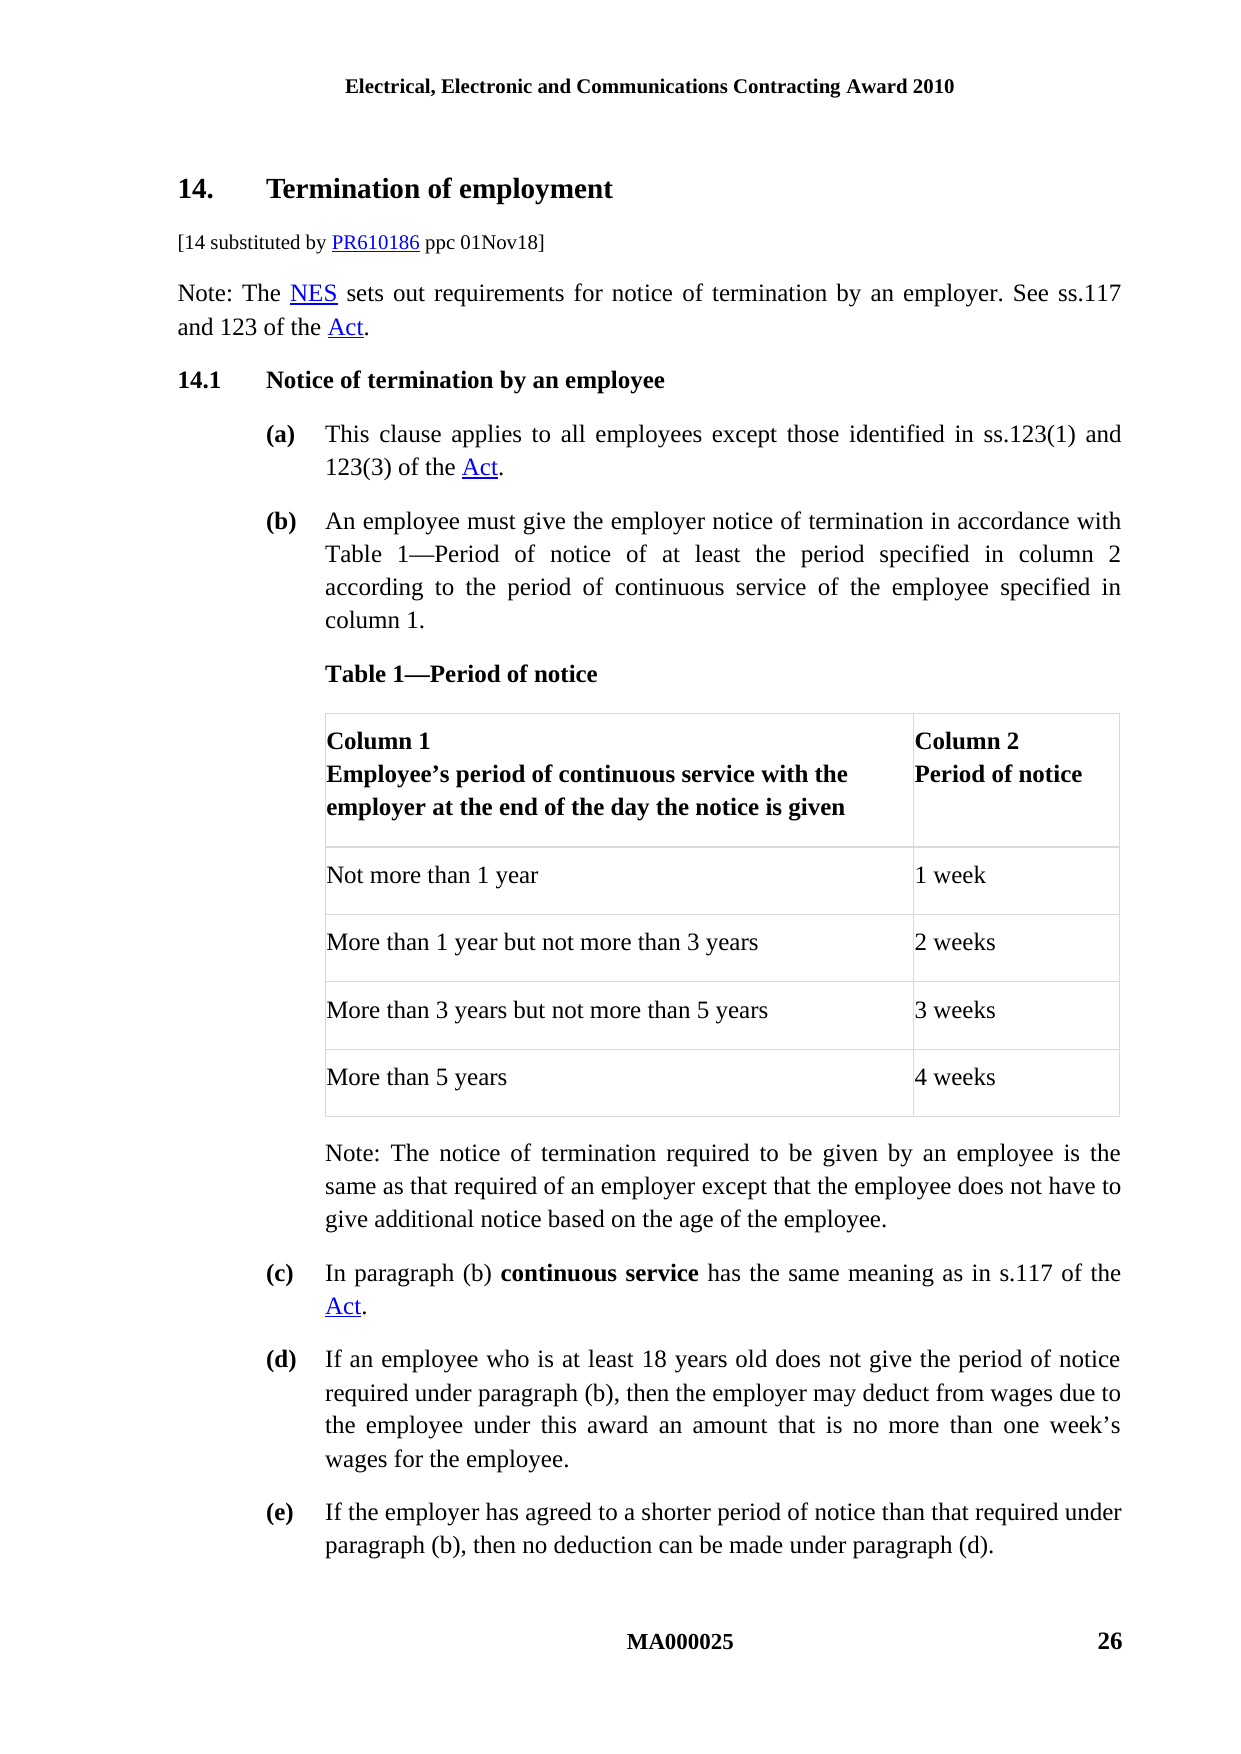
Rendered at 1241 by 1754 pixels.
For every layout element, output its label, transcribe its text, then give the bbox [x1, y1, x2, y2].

table_cell More than 5 years [326, 1050, 913, 1116]
text [14 substituted by PR610186 ppc 01Nov18] [177, 230, 1122, 254]
text This clause applies to all employees except those identified in ss.123(1) and 123(3) of the Act. [266, 419, 1122, 481]
table_cell 3 weeks [914, 982, 1119, 1048]
text Notice of termination by an employee [177, 365, 1122, 394]
table_cell Not more than 1 year [326, 848, 913, 914]
table_cell 4 weeks [914, 1050, 1119, 1116]
text Note: The NES sets out requirements for notice of termination by an employer. See ss.117 and 123 of the Act. [177, 278, 1122, 340]
table_cell More than 3 years but not more than 5 years [326, 982, 913, 1048]
text Note: The notice of termination required to be given by an employee is the same as that required of an employer except that the employee does not have to give additional notice based on the age of the employee. [325, 1138, 1122, 1233]
text Table 1—Period of notice [325, 659, 1122, 688]
text If an employee who is at least 18 years old does not give the period of notice required under paragraph (b), then the employer may deduct from wages due to the employee under this award an amount that is no more than one week’s wages for the employee. [266, 1344, 1122, 1472]
text An employee must give the employer notice of termination in accordance with Table 1—Period of notice of at least the period specified in column 2 according to the period of continuous service of the employee specified in column 1. [266, 506, 1122, 634]
text Termination of employment [177, 171, 1122, 204]
table_cell 1 week [914, 848, 1119, 914]
table_cell 2 weeks [914, 915, 1119, 981]
table_cell More than 1 year but not more than 3 years [326, 915, 913, 981]
table_header Column 2 Period of notice [914, 714, 1119, 846]
text If the employer has agreed to a shorter period of notice than that required under paragraph (b), then no deduction can be made under paragraph (d). [266, 1497, 1122, 1559]
text In paragraph (b) continuous service has the same meaning as in s.117 of the Act. [266, 1258, 1122, 1319]
table_header Column 1 Employee’s period of continuous service with the employer at the end of the day the notice is given [326, 714, 913, 846]
